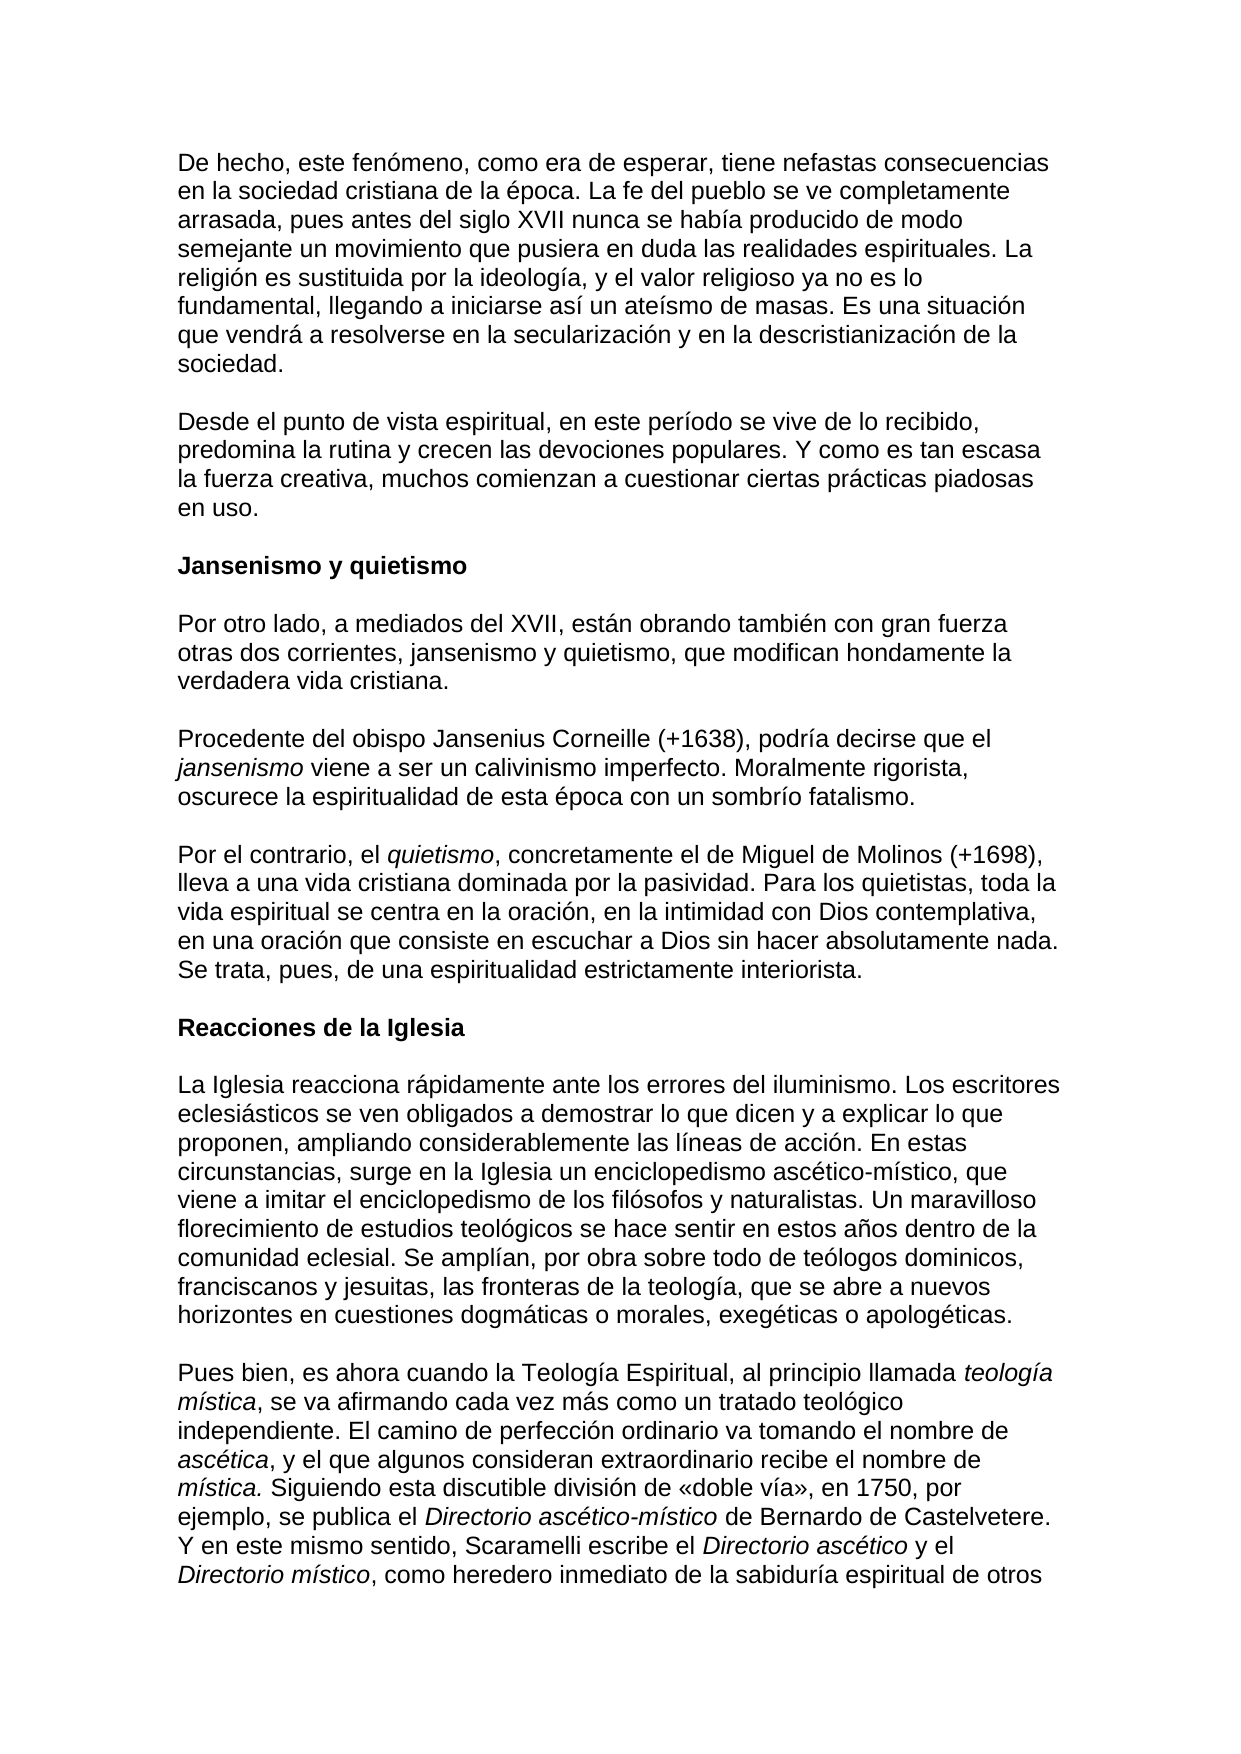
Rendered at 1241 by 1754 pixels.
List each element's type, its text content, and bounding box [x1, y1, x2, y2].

text Procedente del obispo Jansenius Corneille (+1638), podría decirse que el jansenismo viene a ser un calivinismo imperfecto. Moralmente rigorista, oscurece la espiritualidad de esta época con un sombrío fatalismo. [177, 724, 1063, 811]
text De hecho, este fenómeno, como era de esperar, tiene nefastas consecuencias en la sociedad cristiana de la época. La fe del pueblo se ve completamente arrasada, pues antes del siglo XVII nunca se había producido de modo semejante un movimiento que pusiera en duda las realidades espirituales. La religión es sustituida por la ideología, y el valor religioso ya no es lo fundamental, llegando a iniciarse así un ateísmo de masas. Es una situación que vendrá a resolverse en la secularización y en la descristianización de la sociedad. [177, 148, 1063, 378]
text Reacciones de la Iglesia [177, 1013, 1063, 1041]
text Por el contrario, el quietismo, concretamente el de Miguel de Molinos (+1698), lleva a una vida cristiana dominada por la pasividad. Para los quietistas, toda la vida espiritual se centra en la oración, en la intimidad con Dios contemplativa, en una oración que consiste en escuchar a Dios sin hacer absolutamente nada. Se trata, pues, de una espiritualidad estrictamente interiorista. [177, 840, 1063, 983]
text Por otro lado, a mediados del XVII, están obrando también con gran fuerza otras dos corrientes, jansenismo y quietismo, que modifican hondamente la verdadera vida cristiana. [177, 609, 1063, 695]
text La Iglesia reacciona rápidamente ante los errores del iluminismo. Los escritores eclesiásticos se ven obligados a demostrar lo que dicen y a explicar lo que proponen, ampliando considerablemente las líneas de acción. En estas circunstancias, surge en la Iglesia un enciclopedismo ascético-místico, que viene a imitar el enciclopedismo de los filósofos y naturalistas. Un maravilloso florecimiento de estudios teológicos se hace sentir en estos años dentro de la comunidad eclesial. Se amplían, por obra sobre todo de teólogos dominicos, franciscanos y jesuitas, las fronteras de la teología, que se abre a nuevos horizontes en cuestiones dogmáticas o morales, exegéticas o apologéticas. [177, 1071, 1063, 1329]
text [177, 1358, 1063, 1588]
text Desde el punto de vista espiritual, en este período se vive de lo recibido, predomina la rutina y crecen las devociones populares. Y como es tan escasa la fuerza creativa, muchos comienzan a cuestionar ciertas prácticas piadosas en uso. [177, 407, 1063, 522]
text Jansenismo y quietismo [177, 551, 1063, 580]
